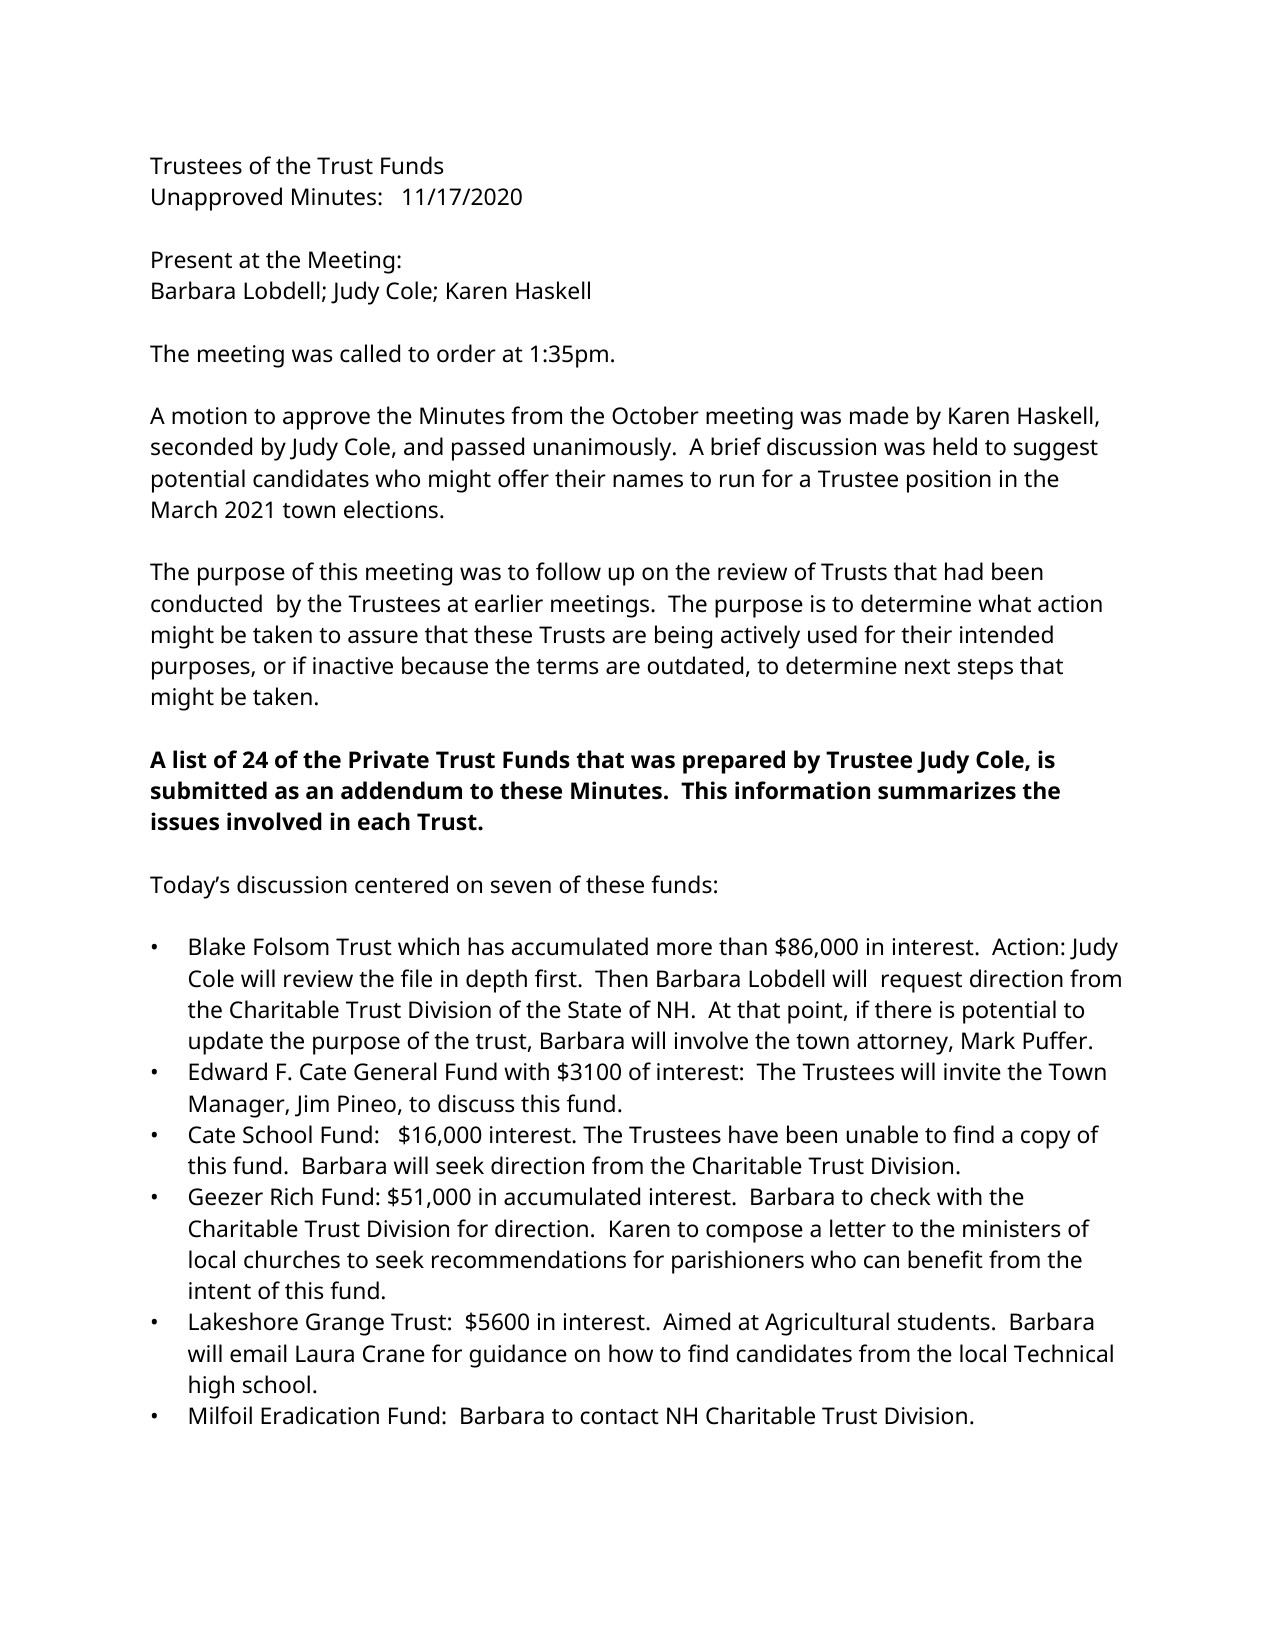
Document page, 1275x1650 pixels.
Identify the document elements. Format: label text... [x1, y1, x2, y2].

text A list of 24 of the Private Trust Funds that was prepared by Trustee Judy Cole, is submitted as an addendum to these Minutes. This information summarizes the issues involved in each Trust. [150, 744, 1125, 837]
text A motion to approve the Minutes from the October meeting was made by Karen Haskell, seconded by Judy Cole, and passed unanimously. A brief discussion was held to suggest potential candidates who might offer their names to run for a Trustee position in the March 2021 town elections. [150, 400, 1125, 525]
list Milfoil Eradication Fund: Barbara to contact NH Charitable Trust Division. [150, 1400, 1125, 1431]
list Geezer Rich Fund: $51,000 in accumulated interest. Barbara to check with the Charitable Trust Division for direction. Karen to compose a letter to the ministers of local churches to seek recommendations for parishioners who can benefit from the intent of this fund. [150, 1181, 1125, 1306]
text Unapproved Minutes: 11/17/2020 [150, 181, 1125, 212]
text The purpose of this meeting was to follow up on the review of Trusts that had been conducted by the Trustees at earlier meetings. The purpose is to determine what action might be taken to assure that these Trusts are being actively used for their intended purposes, or if inactive because the terms are outdated, to determine next steps that might be taken. [150, 556, 1125, 712]
text Trustees of the Trust Funds [150, 150, 1125, 181]
text Today’s discussion centered on seven of these funds: [150, 869, 1125, 900]
list Lakeshore Grange Trust: $5600 in interest. Aimed at Agricultural students. Barbara will email Laura Crane for guidance on how to find candidates from the local Technical high school. [150, 1306, 1125, 1400]
text Present at the Meeting: [150, 244, 1125, 275]
list Cate School Fund: $16,000 interest. The Trustees have been unable to find a copy of this fund. Barbara will seek direction from the Charitable Trust Division. [150, 1119, 1125, 1181]
list Edward F. Cate General Fund with $3100 of interest: The Trustees will invite the Town Manager, Jim Pineo, to discuss this fund. [150, 1056, 1125, 1119]
list Blake Folsom Trust which has accumulated more than $86,000 in interest. Action: Judy Cole will review the file in depth first. Then Barbara Lobdell will request direction from the Charitable Trust Division of the State of NH. At that point, if there is potential to update the purpose of the trust, Barbara will involve the town attorney, Mark Puffer. [150, 931, 1125, 1056]
text The meeting was called to order at 1:35pm. [150, 337, 1125, 369]
text Barbara Lobdell; Judy Cole; Karen Haskell [150, 275, 1125, 306]
